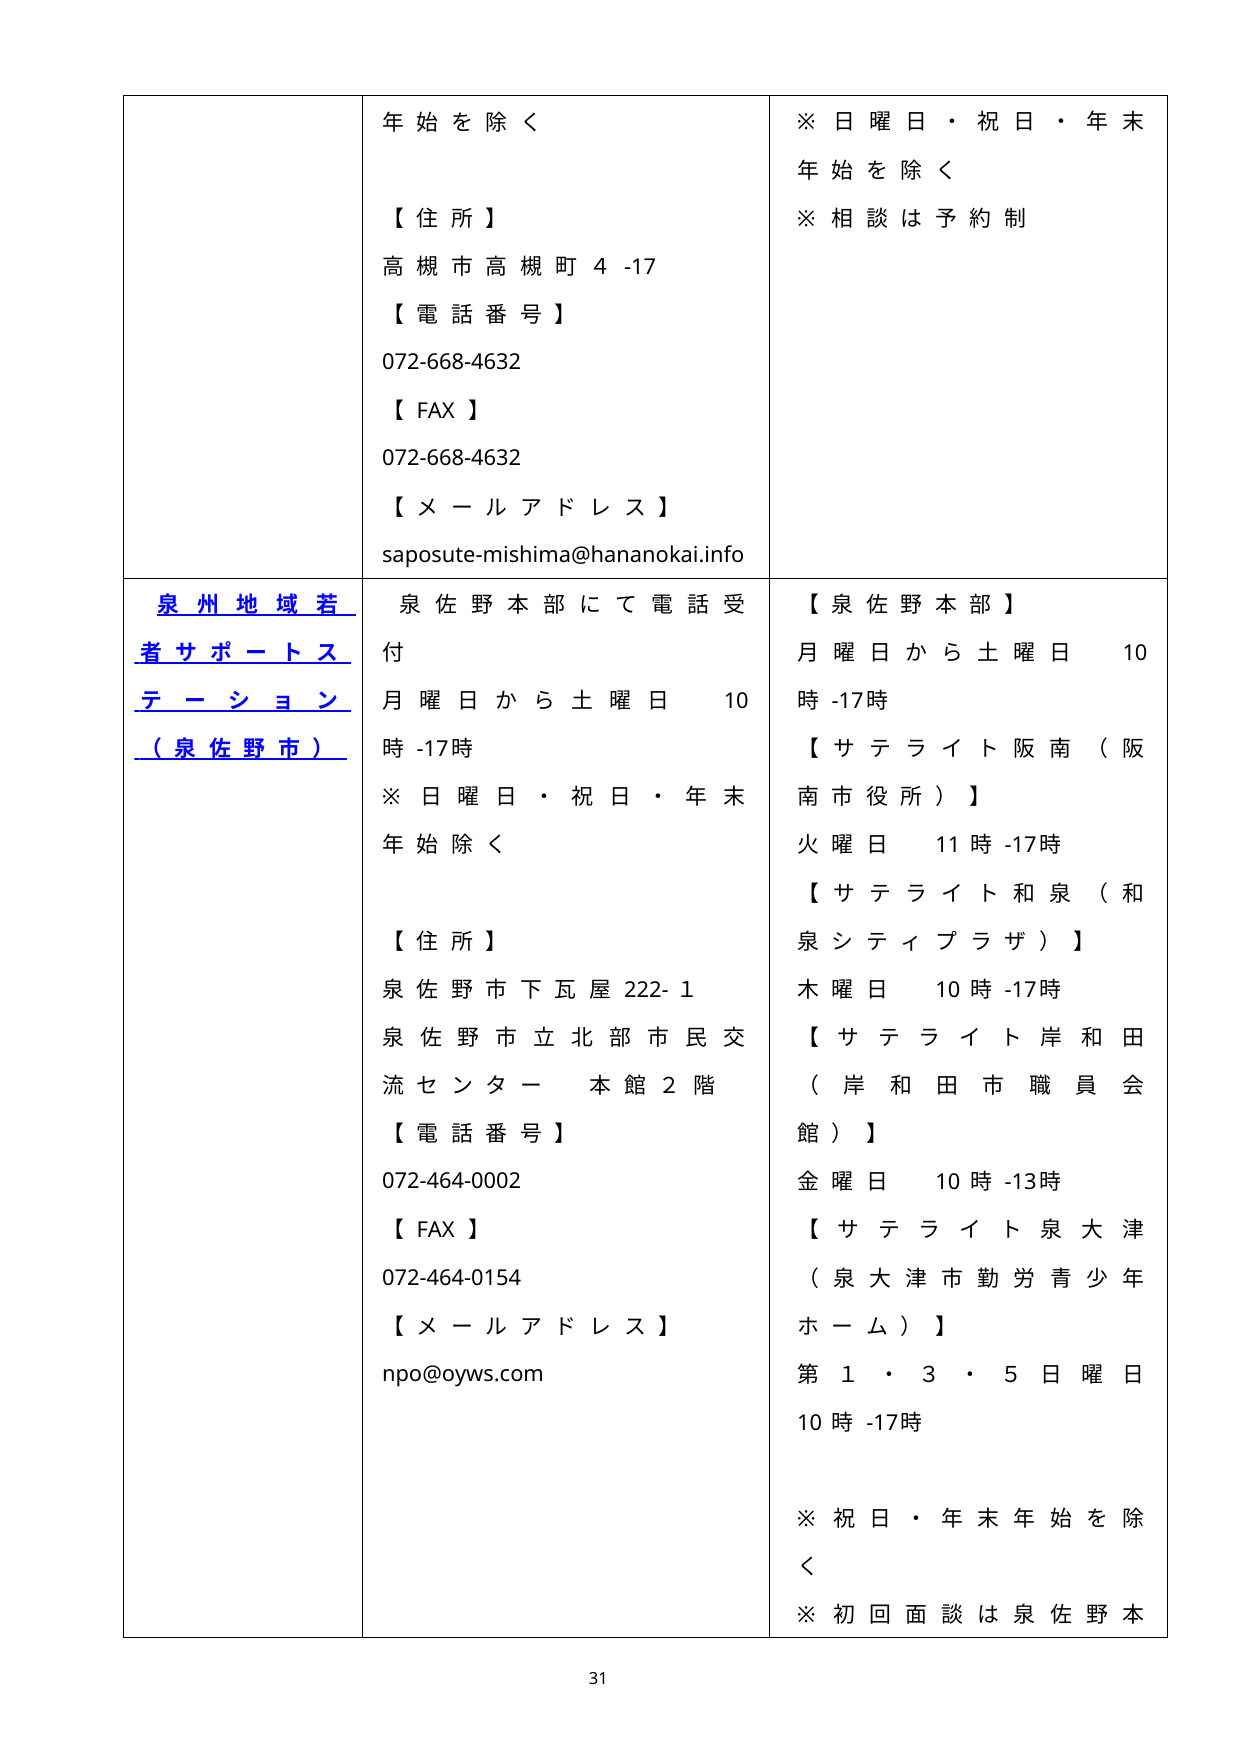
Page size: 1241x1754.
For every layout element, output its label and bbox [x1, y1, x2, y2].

table_cell [363, 96, 769, 577]
table_cell [363, 579, 769, 1637]
table_cell [124, 579, 362, 1637]
table_cell [770, 96, 1167, 577]
table_cell [124, 96, 362, 577]
table_cell [770, 579, 1167, 1637]
